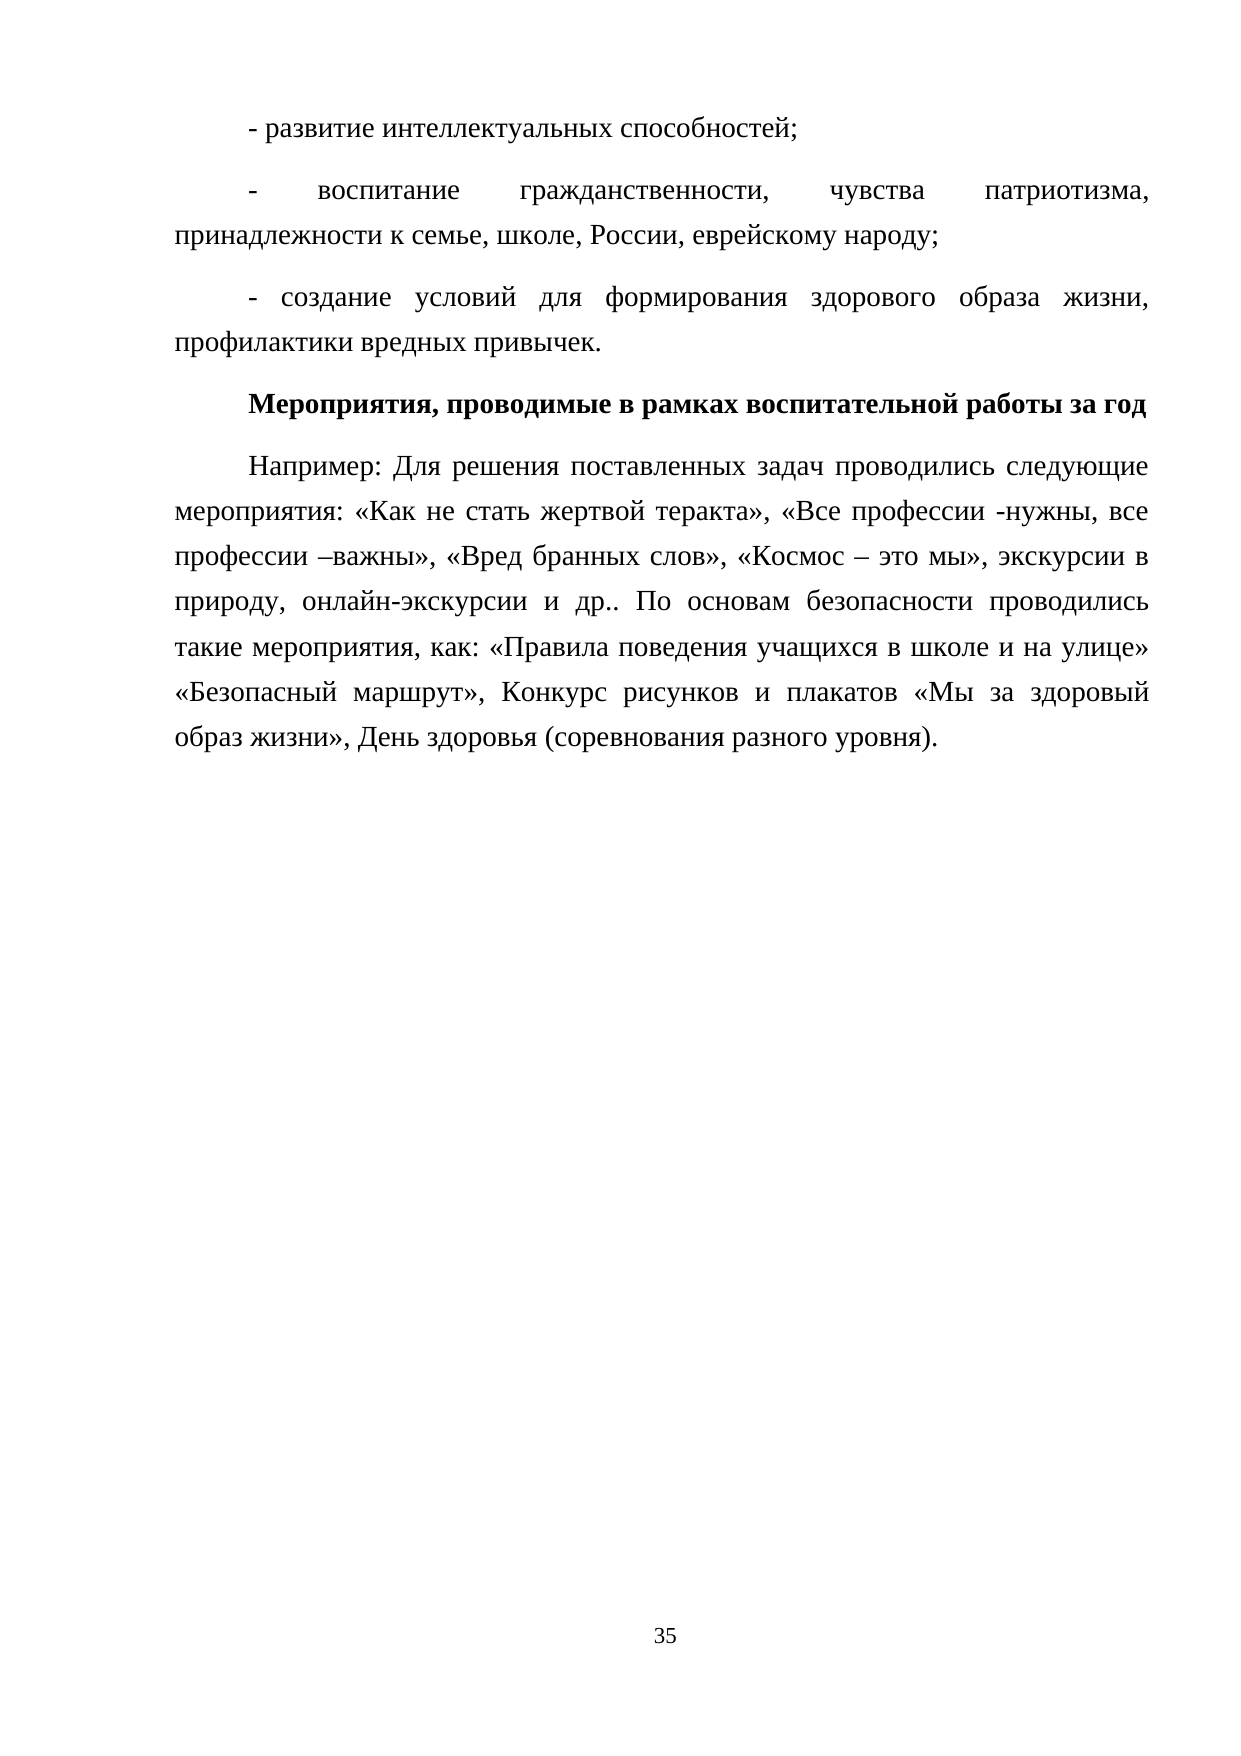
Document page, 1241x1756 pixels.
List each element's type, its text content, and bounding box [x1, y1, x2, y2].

text Мероприятия, проводимые в рамках воспитательной работы за год [174, 386, 1150, 420]
text - создание условий для формирования здорового образа жизни, профилактики вредных привычек. [174, 279, 1150, 358]
text - развитие интеллектуальных способностей; [174, 110, 1150, 144]
text Например: Для решения поставленных задач проводились следующие мероприятия: «Как не стать жертвой теракта», «Все профессии -нужны, все профессии –важны», «Вред бранных слов», «Космос – это мы», экскурсии в природу, онлайн-экскурсии и др.. По основам безопасности проводились такие мероприятия, как: «Правила поведения учащихся в школе и на улице» «Безопасный маршрут», Конкурс рисунков и плакатов «Мы за здоровый образ жизни», День здоровья (соревнования разного уровня). [174, 448, 1150, 753]
text - воспитание гражданственности, чувства патриотизма, принадлежности к семье, школе, России, еврейскому народу; [174, 172, 1150, 251]
